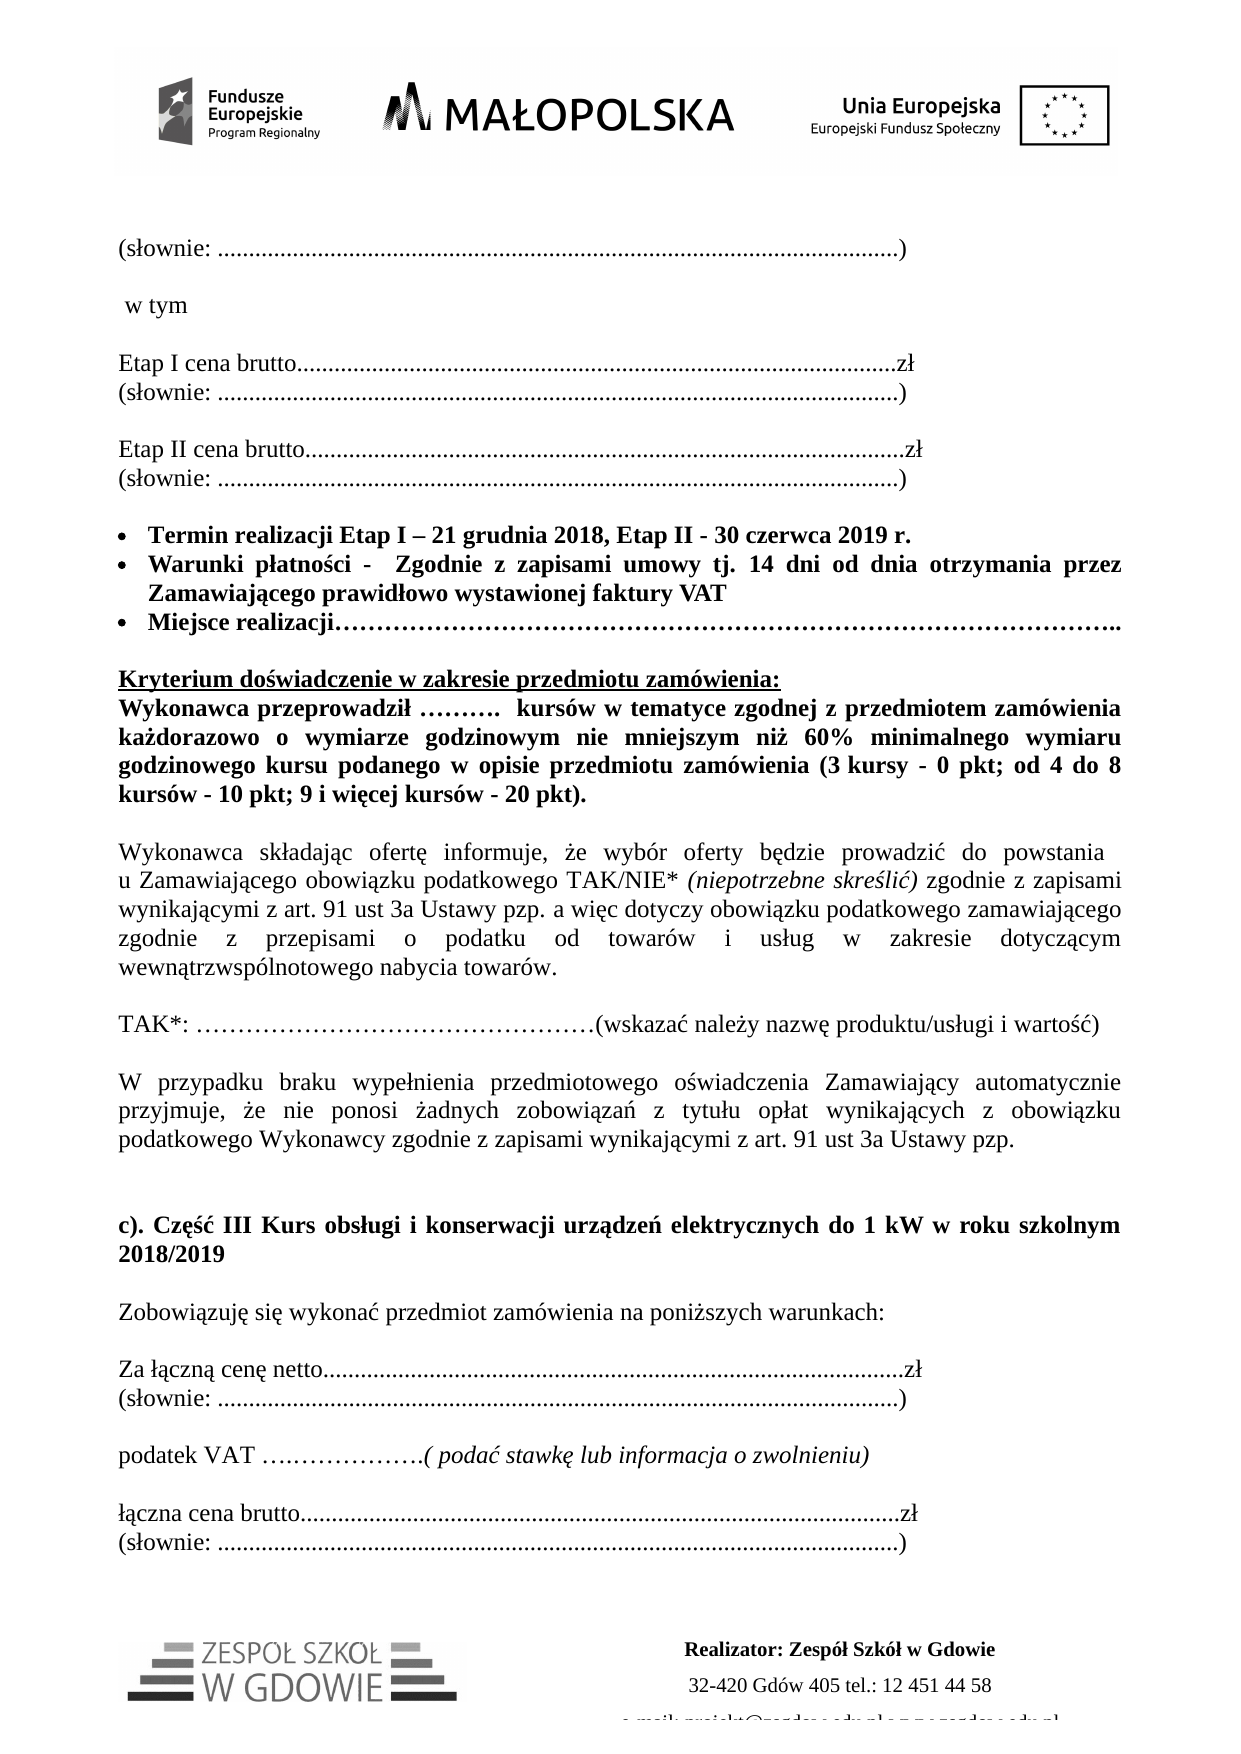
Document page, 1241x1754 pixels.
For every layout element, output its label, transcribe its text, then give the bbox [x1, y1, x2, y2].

text (słownie: .............................................................................................................) [118, 233, 1122, 262]
text TAK*: …………………………………………(wskazać należy nazwę produktu/usługi i wartość) [118, 1009, 1122, 1038]
text Wykonawca przeprowadził ………. kursów w tematyce zgodnej z przedmiotem zamówienia każdorazowo o wymiarze godzinowym nie mniejszym niż 60% minimalnego wymiaru godzinowego kursu podanego w opisie przedmiotu zamówienia (3 kursy - 0 pkt; od 4 do 8 kursów - 10 pkt; 9 i więcej kursów - 20 pkt). [118, 693, 1122, 808]
list Warunki płatności - Zgodnie z zapisami umowy tj. 14 dni od dnia otrzymania przez Zamawiającego prawidłowo wystawionej faktury VAT [118, 549, 1122, 607]
text łączna cena brutto................................................................................................zł [118, 1498, 1122, 1527]
text Zobowiązuję się wykonać przedmiot zamówienia na poniższych warunkach: [118, 1297, 1122, 1325]
text w tym [118, 290, 1122, 319]
picture [114, 47, 1118, 176]
text (słownie: .............................................................................................................) [118, 463, 1122, 492]
list Termin realizacji Etap I – 21 grudnia 2018, Etap II - 30 czerwca 2019 r. [118, 520, 1122, 549]
text c). Część III Kurs obsługi i konserwacji urządzeń elektrycznych do 1 kW w roku szkolnym 2018/2019 [118, 1210, 1122, 1268]
text podatek VAT ….…………….( podać stawkę lub informacja o zwolnieniu) [118, 1440, 1122, 1469]
picture [118, 1642, 467, 1702]
text Kryterium doświadczenie w zakresie przedmiotu zamówienia: [118, 664, 1122, 693]
text (słownie: .............................................................................................................) [118, 1383, 1122, 1412]
text (słownie: .............................................................................................................) [118, 1527, 1122, 1555]
text Za łączną cenę netto.............................................................................................zł [118, 1354, 1122, 1383]
text W przypadku braku wypełnienia przedmiotowego oświadczenia Zamawiający automatycznie przyjmuje, że nie ponosi żadnych zobowiązań z tytułu opłat wynikających z obowiązku podatkowego Wykonawcy zgodnie z zapisami wynikającymi z art. 91 ust 3a Ustawy pzp. [118, 1067, 1122, 1153]
text Etap I cena brutto................................................................................................zł [118, 348, 1122, 377]
text (słownie: .............................................................................................................) [118, 377, 1122, 405]
list Miejsce realizacji………………………………………………………………………………….. [118, 607, 1122, 635]
text Etap II cena brutto................................................................................................zł [118, 434, 1122, 463]
text Wykonawca składając ofertę informuje, że wybór oferty będzie prowadzić do powstania u Zamawiającego obowiązku podatkowego TAK/NIE* (niepotrzebne skreślić) zgodnie z zapisami wynikającymi z art. 91 ust 3a Ustawy pzp. a więc dotyczy obowiązku podatkowego zamawiającego zgodnie z przepisami o podatku od towarów i usług w zakresie dotyczącym wewnątrzwspólnotowego nabycia towarów. [118, 837, 1122, 980]
